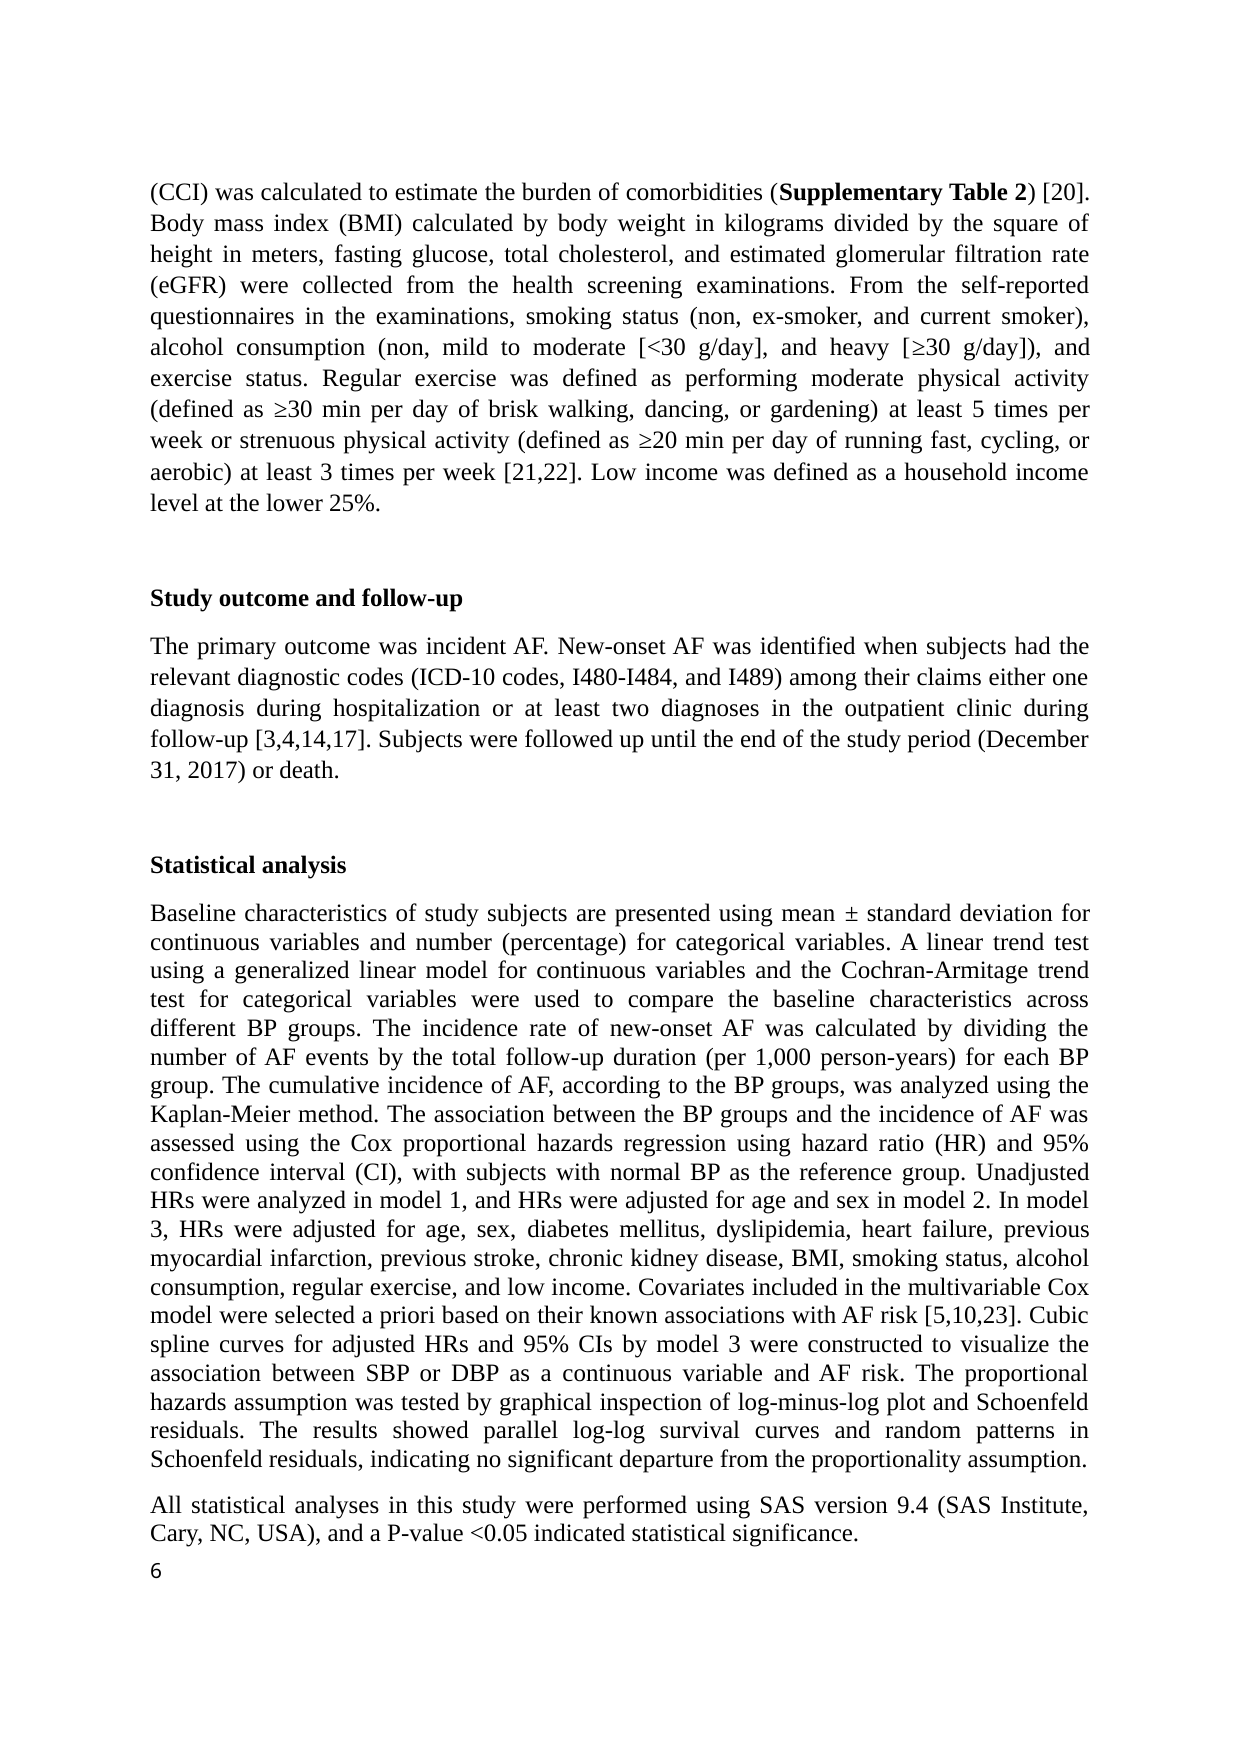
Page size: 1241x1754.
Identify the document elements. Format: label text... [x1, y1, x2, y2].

text Statistical analysis [150, 850, 1090, 879]
text All statistical analyses in this study were performed using SAS version 9.4 (SAS Institute, Cary, NC, USA), and a P-value <0.05 indicated statistical significance. [150, 1490, 1090, 1547]
text Baseline characteristics of study subjects are presented using mean ± standard deviation for continuous variables and number (percentage) for categorical variables. A linear trend test using a generalized linear model for continuous variables and the Cochran-Armitage trend test for categorical variables were used to compare the baseline characteristics across different BP groups. The incidence rate of new-onset AF was calculated by dividing the number of AF events by the total follow-up duration (per 1,000 person-years) for each BP group. The cumulative incidence of AF, according to the BP groups, was analyzed using the Kaplan-Meier method. The association between the BP groups and the incidence of AF was assessed using the Cox proportional hazards regression using hazard ratio (HR) and 95% confidence interval (CI), with subjects with normal BP as the reference group. Unadjusted HRs were analyzed in model 1, and HRs were adjusted for age and sex in model 2. In model 3, HRs were adjusted for age, sex, diabetes mellitus, dyslipidemia, heart failure, previous myocardial infarction, previous stroke, chronic kidney disease, BMI, smoking status, alcohol consumption, regular exercise, and low income. Covariates included in the multivariable Cox model were selected a priori based on their known associations with AF risk [5,10,23]. Cubic spline curves for adjusted HRs and 95% CIs by model 3 were constructed to visualize the association between SBP or DBP as a continuous variable and AF risk. The proportional hazards assumption was tested by graphical inspection of log-minus-log plot and Schoenfeld residuals. The results showed parallel log-log survival curves and random patterns in Schoenfeld residuals, indicating no significant departure from the proportionality assumption. [150, 898, 1090, 1473]
text The primary outcome was incident AF. New-onset AF was identified when subjects had the relevant diagnostic codes (ICD-10 codes, I480-I484, and I489) among their claims either one diagnosis during hospitalization or at least two diagnoses in the outpatient clinic during follow-up [3,4,14,17]. Subjects were followed up until the end of the study period (December 31, 2017) or death. [150, 631, 1090, 784]
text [150, 177, 1090, 516]
text Study outcome and follow-up [150, 583, 1090, 612]
